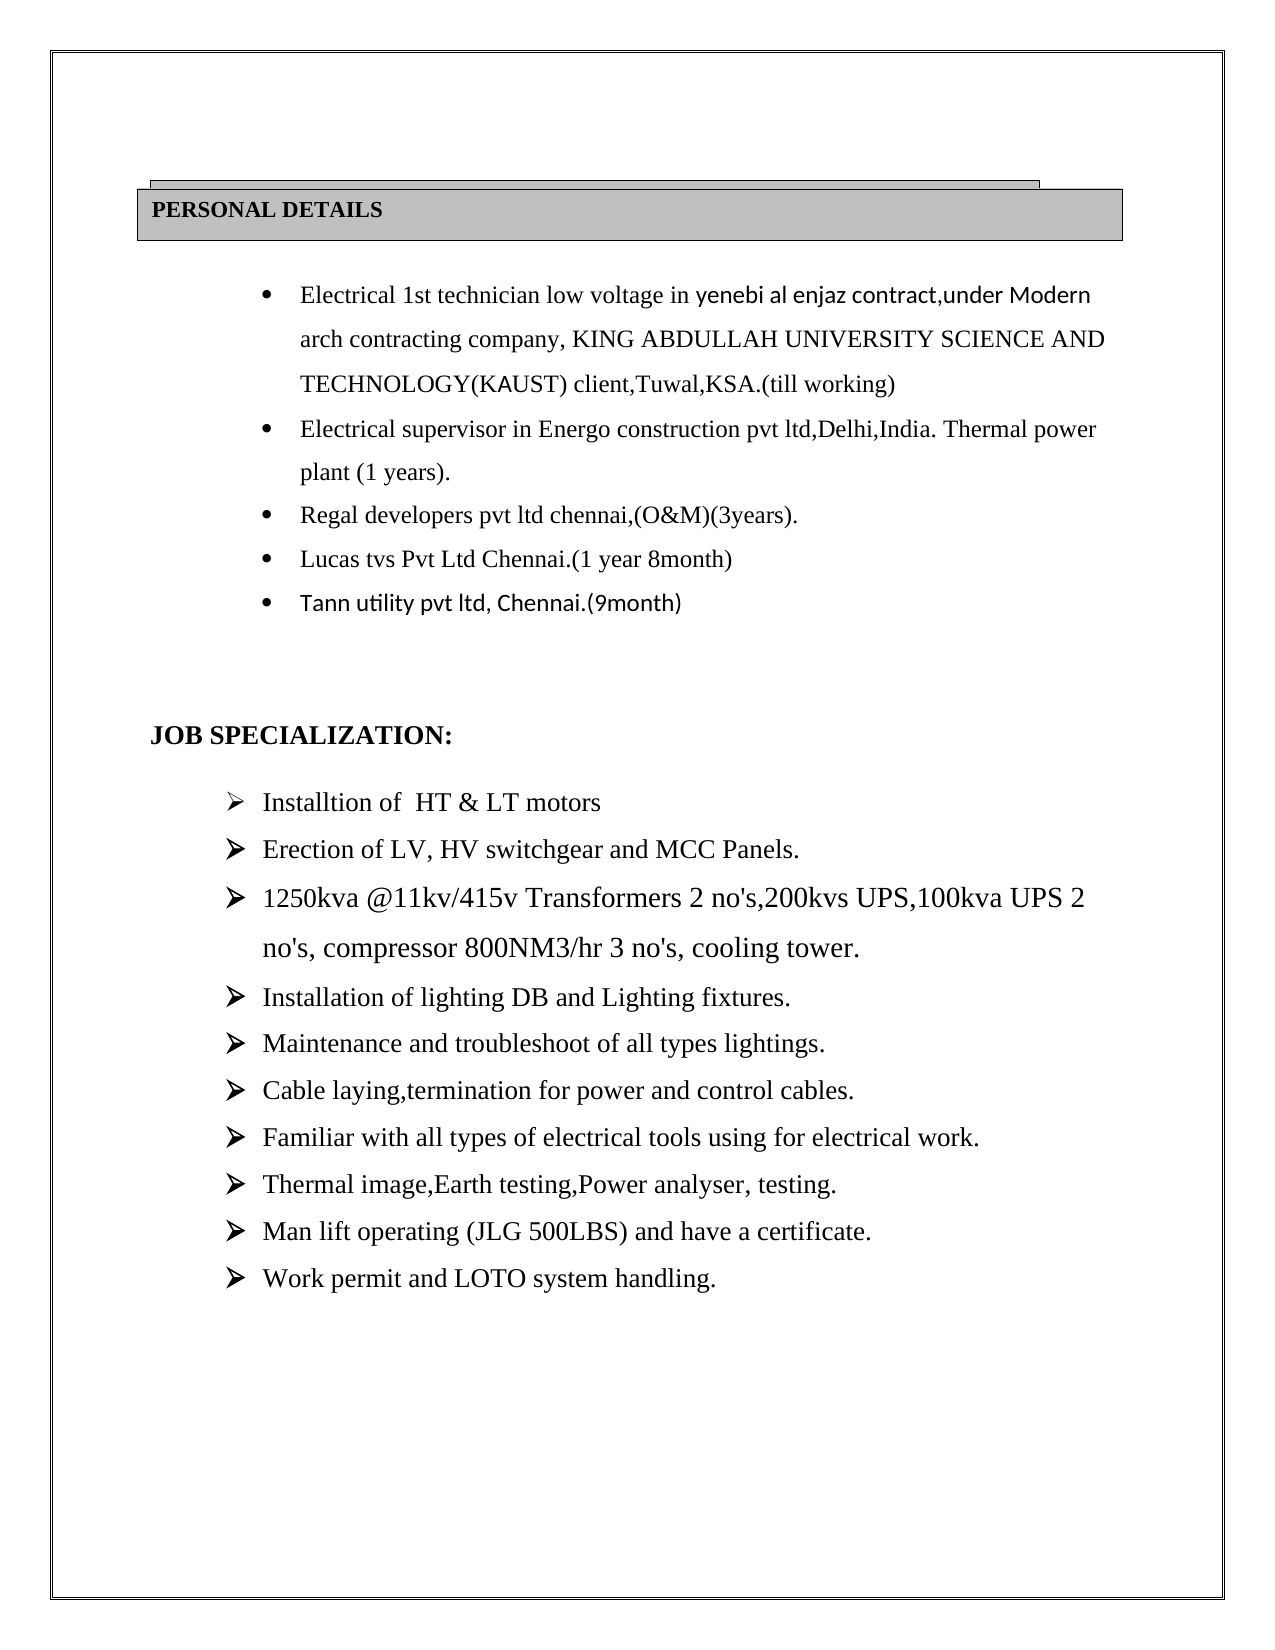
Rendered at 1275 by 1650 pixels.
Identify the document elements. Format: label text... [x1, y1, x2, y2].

list Familiar with all types of electrical tools using for electrical work. [225, 1121, 1125, 1152]
list Thermal image,Earth testing,Power analyser, testing. [225, 1168, 1125, 1199]
list Regal developers pvt ltd chennai,(O&M)(3years). [262, 501, 1125, 529]
list Electrical supervisor in Energo construction pvt ltd,Delhi,India. Thermal power plant (1 years). [262, 414, 1125, 486]
list 1250kva @11kv/415v Transformers 2 no's,200kvs UPS,100kva UPS 2 no's, compressor 800NM3/hr 3 no's, cooling tower. [225, 880, 1125, 964]
list Cable laying,termination for power and control cables. [225, 1074, 1125, 1106]
list Electrical 1st technician low voltage in yenebi al enjaz contract,under Modern arch contracting company, KING ABDULLAH UNIVERSITY SCIENCE AND TECHNOLOGY(KAUST) client,Tuwal,KSA.(till working) [262, 280, 1125, 399]
list Work permit and LOTO system handling. [225, 1262, 1125, 1293]
list Erection of LV, HV switchgear and MCC Panels. [225, 833, 1125, 864]
list Tann utility pvt ltd, Chennai.(9month) [262, 587, 1125, 617]
list Man lift operating (JLG 500LBS) and have a certificate. [225, 1215, 1125, 1246]
list Lucas tvs Pvt Ltd Chennai.(1 year 8month) [262, 544, 1125, 572]
list Installtion of HT & LT motors [225, 786, 1125, 817]
list Maintenance and troubleshoot of all types lightings. [225, 1027, 1125, 1059]
list Installation of lighting DB and Lighting fixtures. [225, 981, 1125, 1012]
text JOB SPECIALIZATION: [150, 719, 1125, 750]
